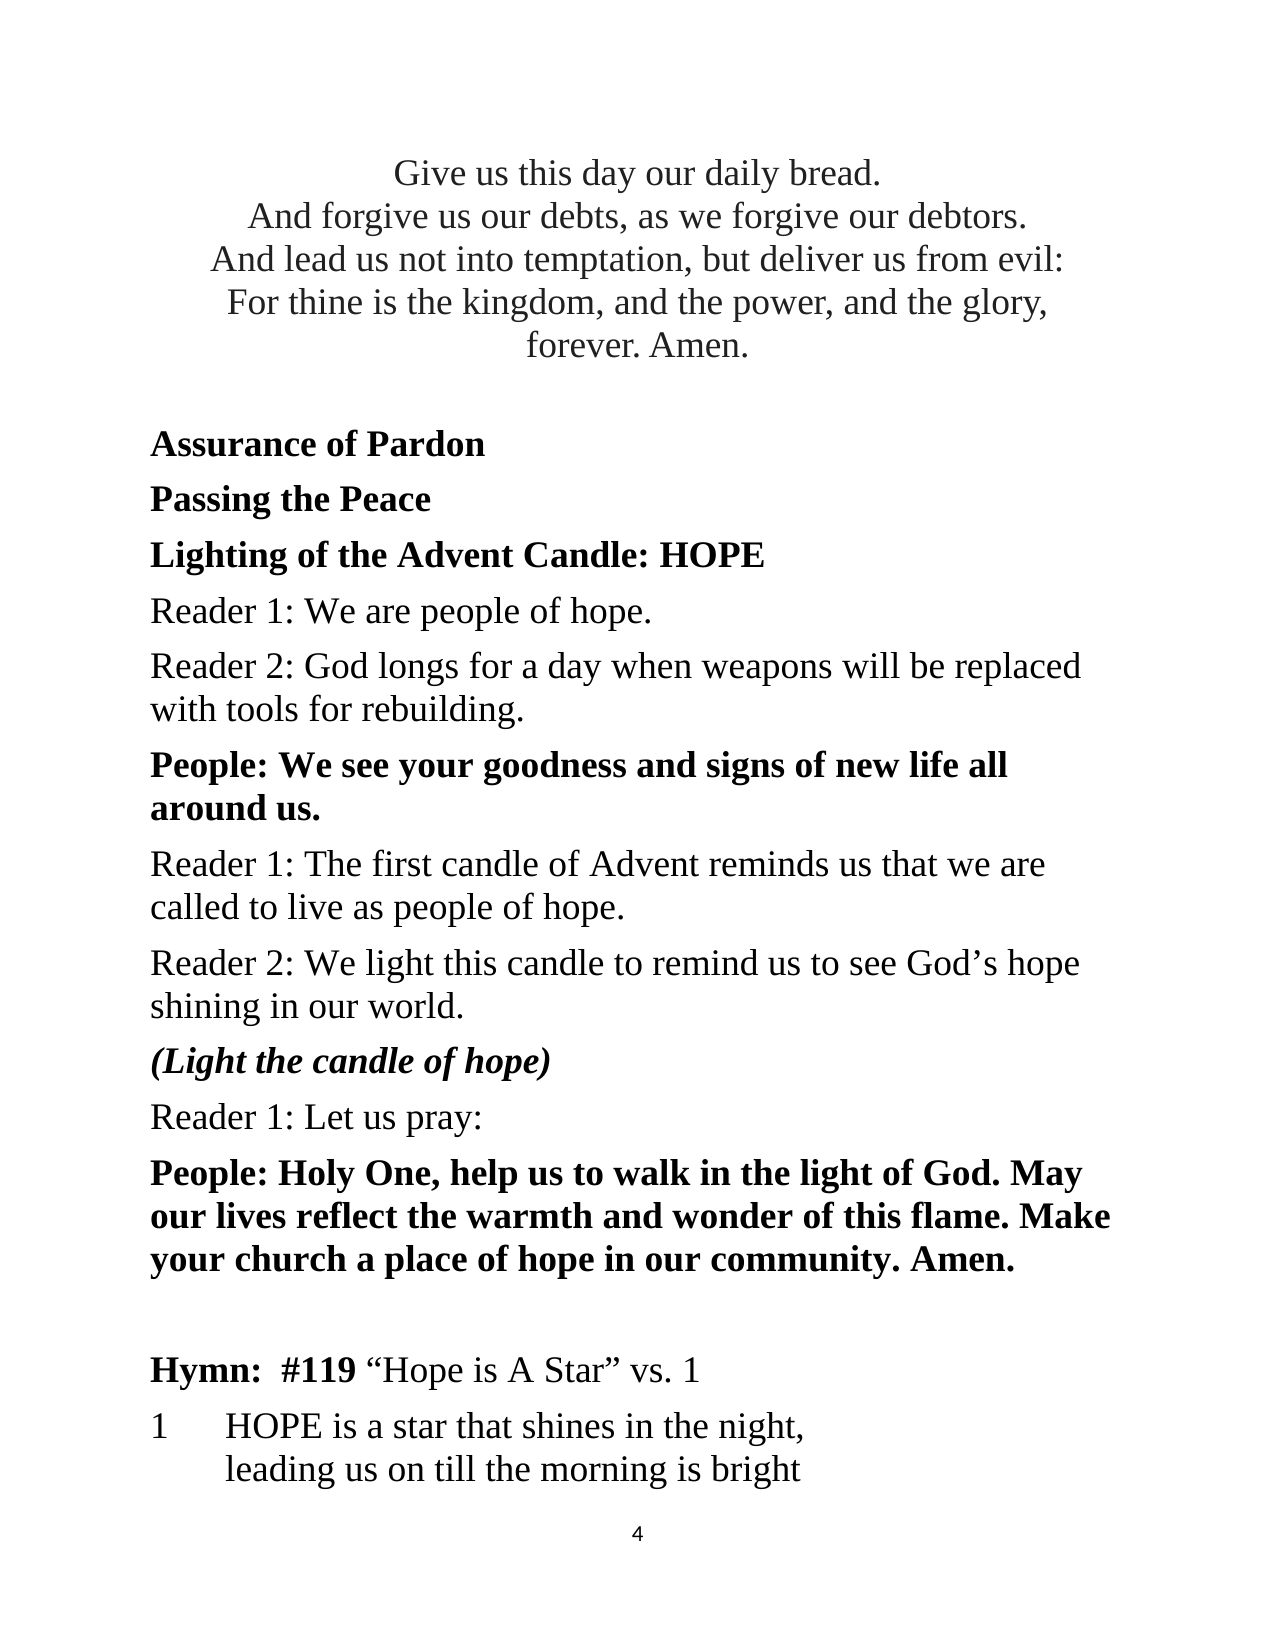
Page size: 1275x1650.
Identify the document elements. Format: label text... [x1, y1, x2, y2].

text Reader 2: We light this candle to remind us to see God’s hope shining in our world. [150, 940, 1125, 1026]
text Reader 1: Let us pray: [150, 1094, 1125, 1137]
text 1 HOPE is a star that shines in the night, [150, 1403, 1125, 1446]
text Lighting of the Advent Candle: HOPE [150, 532, 1125, 576]
text Hymn: #119 “Hope is A Star” vs. 1 [150, 1347, 1125, 1391]
text leading us on till the morning is bright [150, 1446, 1125, 1489]
text (Light the candle of hope) [150, 1039, 1125, 1082]
subtitle And lead us not into temptation, but deliver us from evil: [150, 236, 1125, 279]
text Passing the Peace [150, 477, 1125, 520]
subtitle For thine is the kingdom, and the power, and the glory, [150, 279, 1125, 322]
text Reader 1: The first candle of Advent reminds us that we are called to live as people of hope. [150, 841, 1125, 927]
text People: Holy One, help us to walk in the light of God. May our lives reflect the warmth and wonder of this flame. Make your church a place of hope in our community. Amen. [150, 1150, 1125, 1279]
subtitle Give us this day our daily bread. [150, 150, 1125, 193]
subtitle And forgive us our debts, as we forgive our debtors. [150, 193, 1125, 236]
text People: We see your goodness and signs of new life all around us. [150, 742, 1125, 829]
subtitle forever. Amen. [150, 322, 1125, 366]
text Reader 1: We are people of hope. [150, 588, 1125, 631]
text Reader 2: God longs for a day when weapons will be replaced with tools for rebuilding. [150, 644, 1125, 730]
text Assurance of Pardon [150, 421, 1125, 464]
